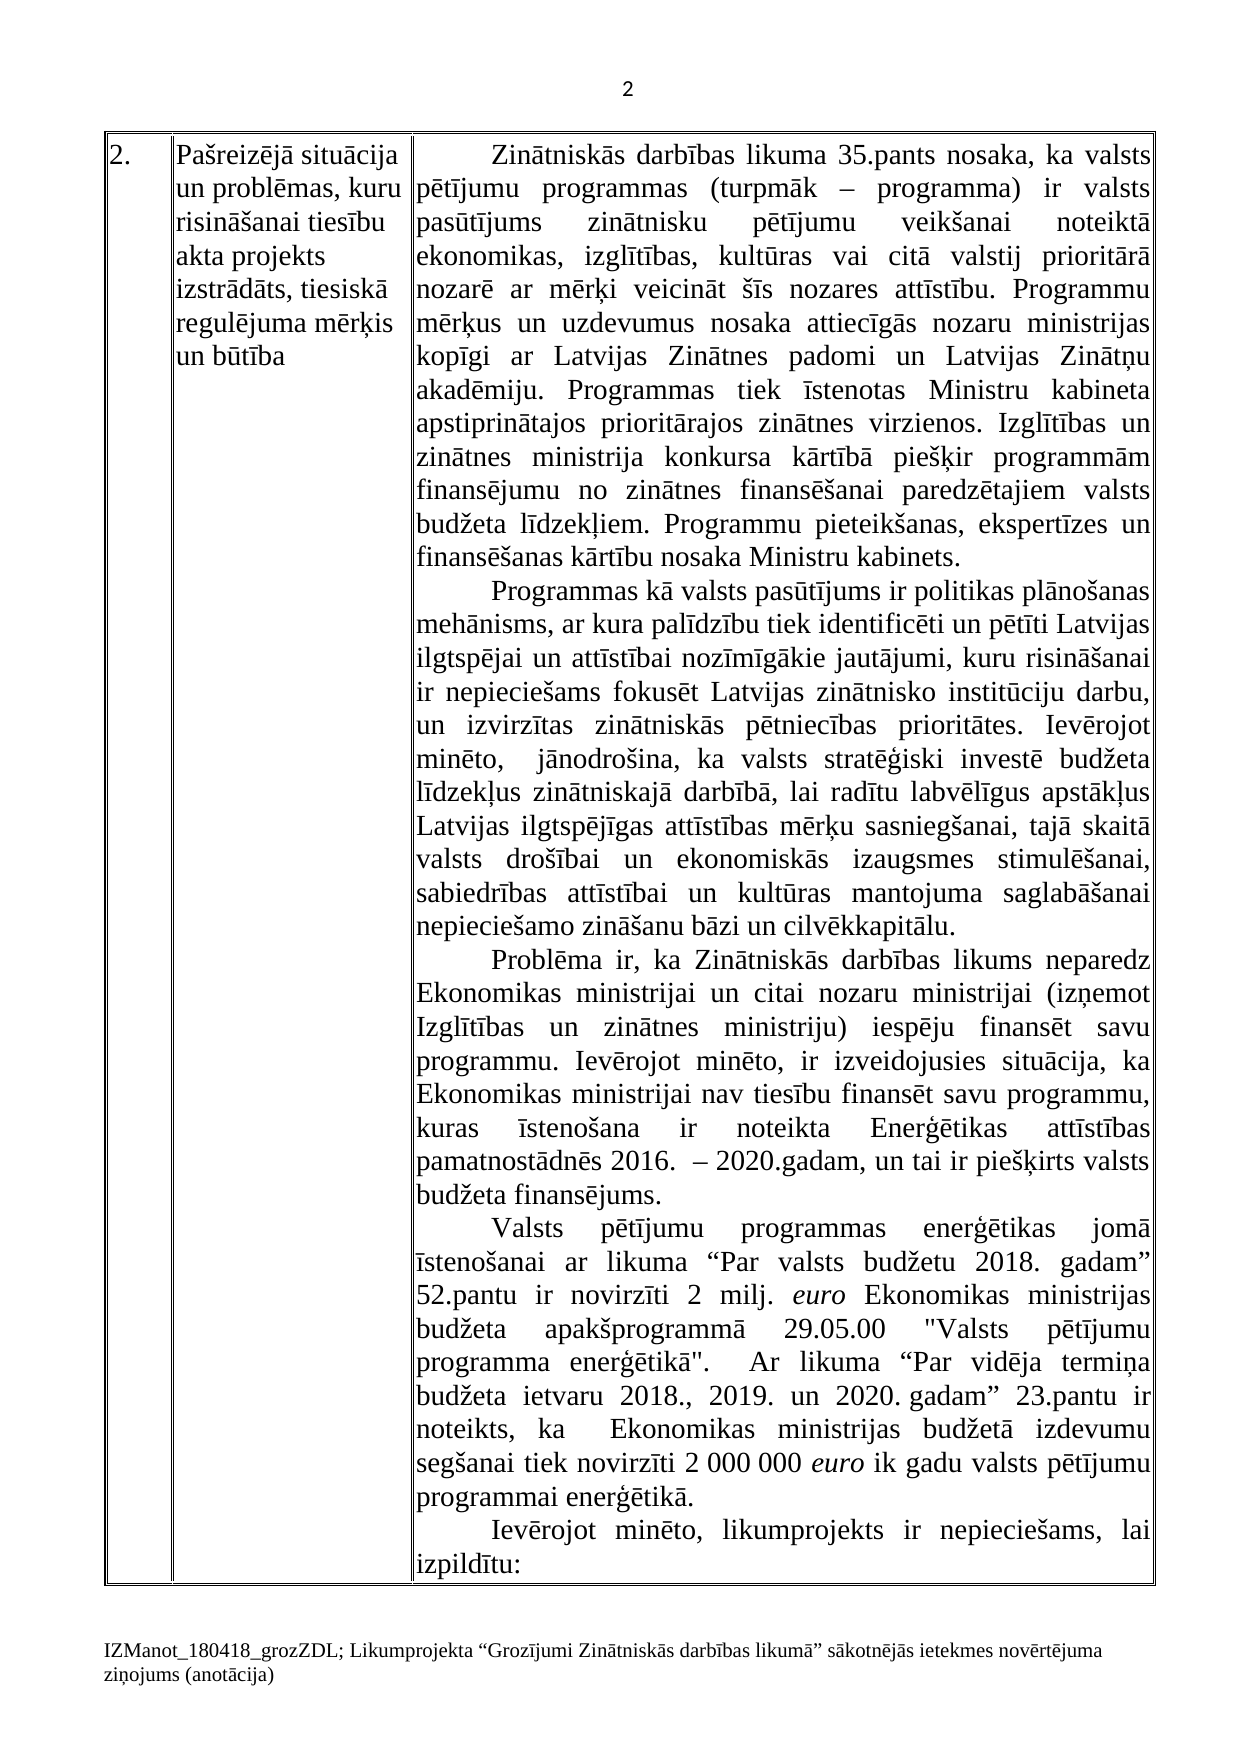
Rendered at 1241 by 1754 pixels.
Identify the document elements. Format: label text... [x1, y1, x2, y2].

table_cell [413, 134, 1153, 1582]
table_cell 2. [108, 134, 172, 1582]
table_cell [173, 134, 413, 1582]
